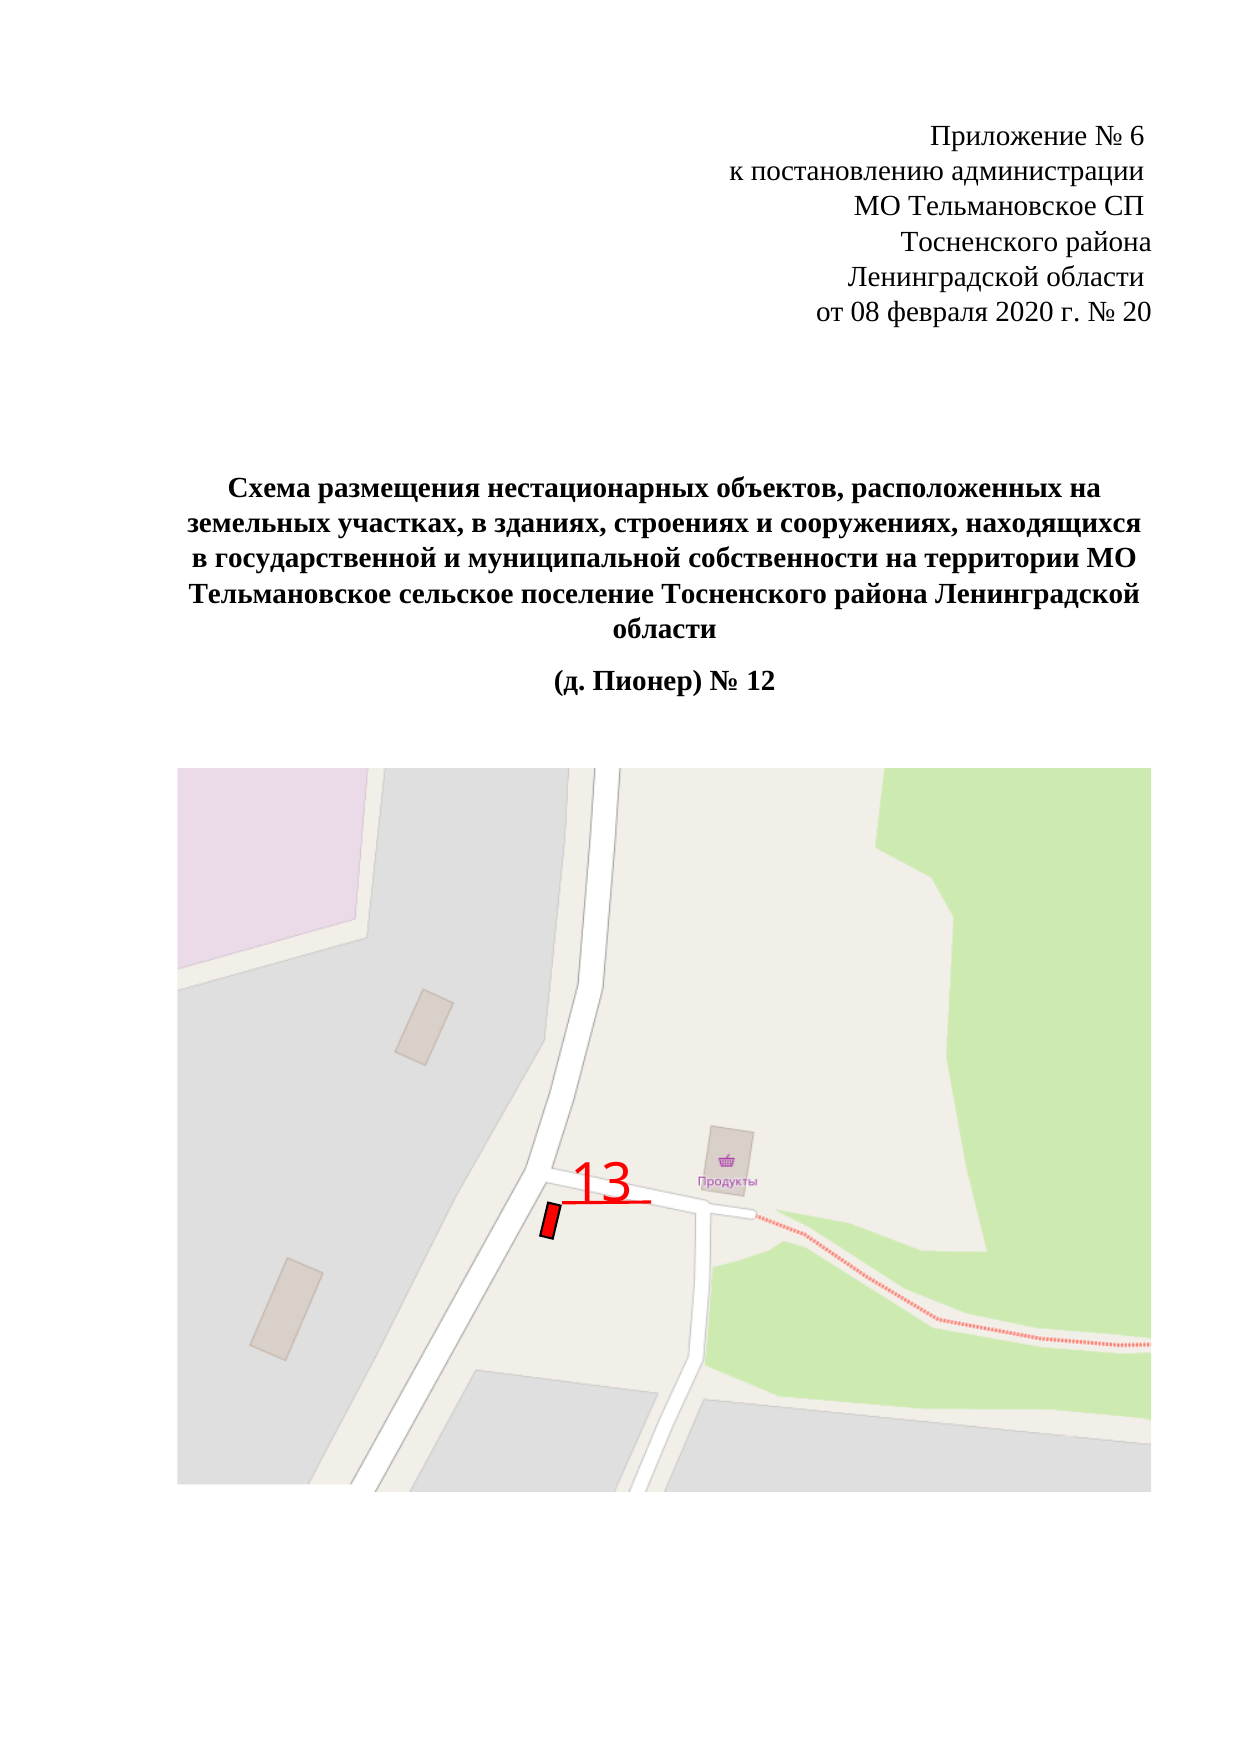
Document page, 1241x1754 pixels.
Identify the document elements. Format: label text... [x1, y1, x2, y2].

text Приложение № 6 к постановлению администрации МО Тельмановское СП Тосненского района Ленинградской области от 08 февраля 2020 г. № 20 [709, 118, 1152, 328]
text (д. Пионер) № 12 [177, 663, 1152, 696]
text Схема размещения нестационарных объектов, расположенных на земельных участках, в зданиях, строениях и сооружениях, находящихся в государственной и муниципальной собственности на территории МО Тельмановское сельское поселение Тосненского района Ленинградской области [177, 470, 1152, 644]
picture [177, 768, 1152, 1492]
